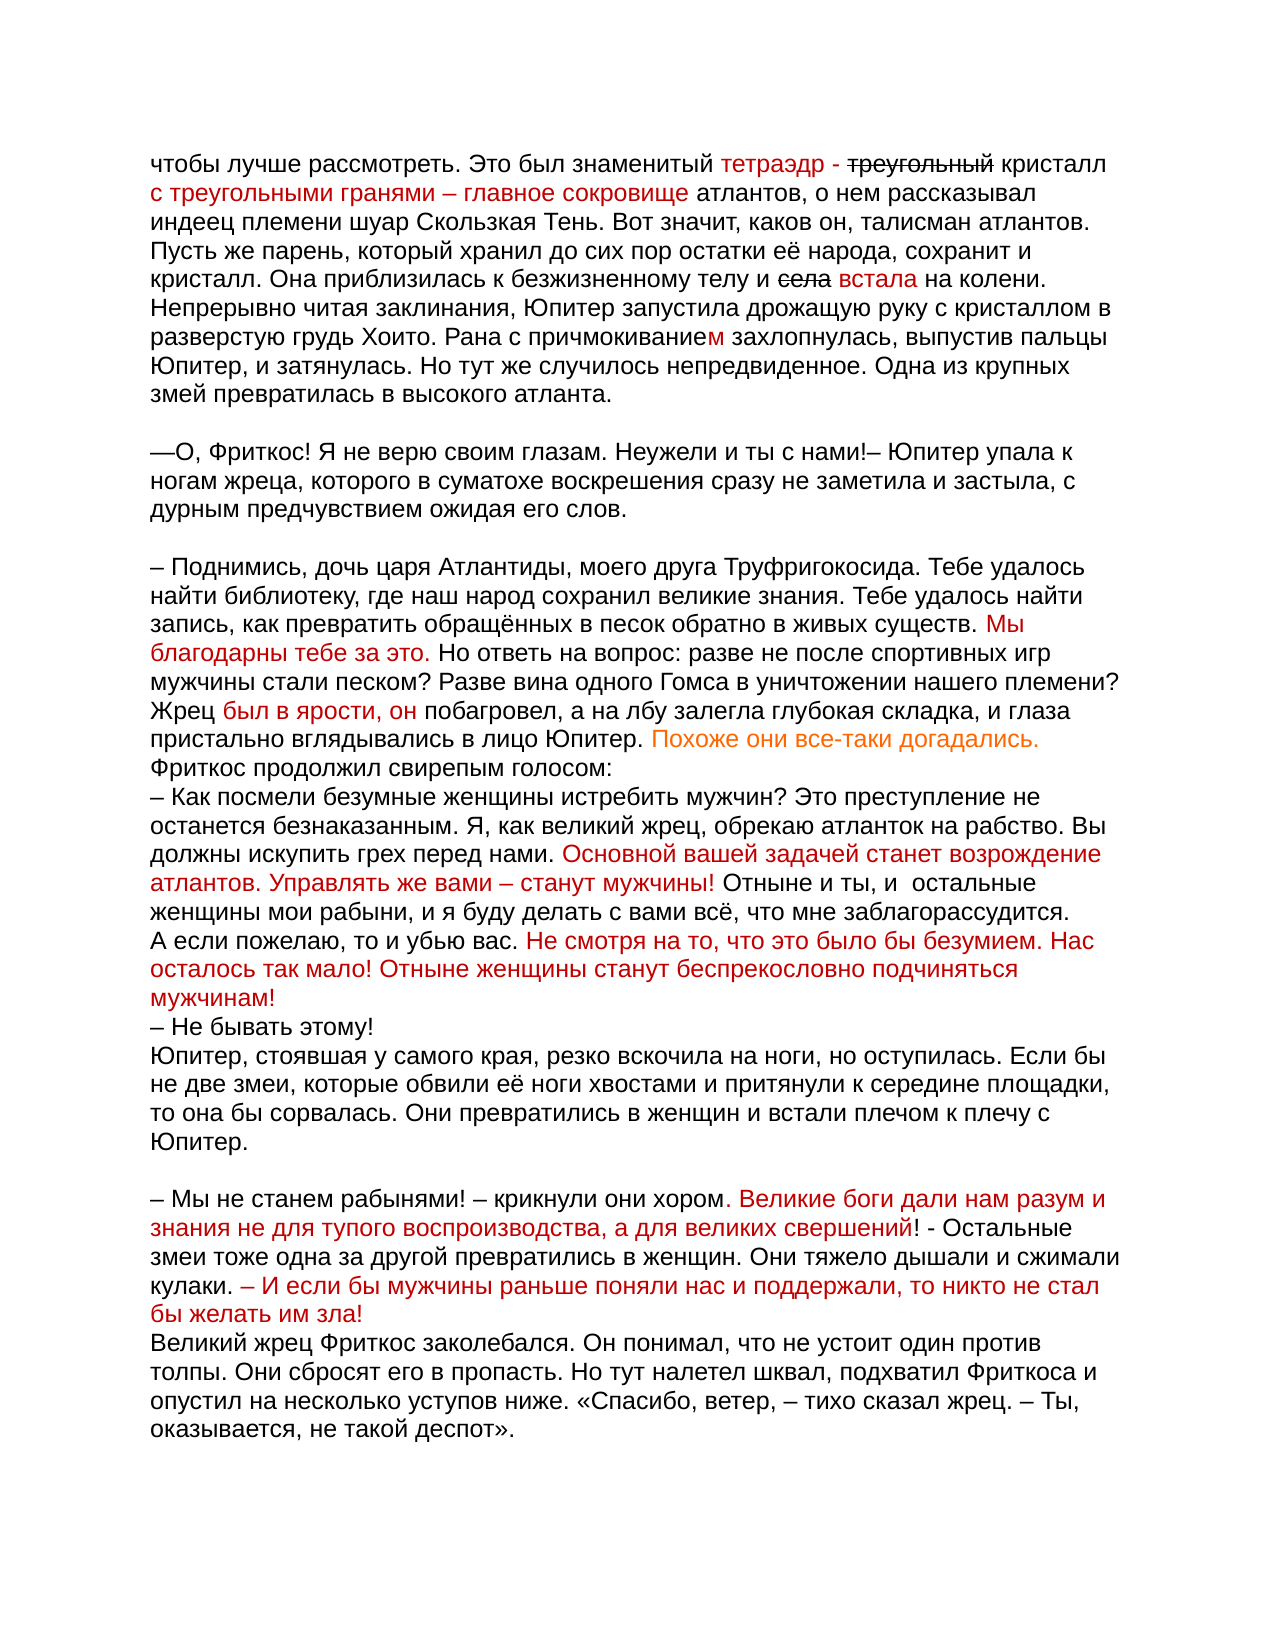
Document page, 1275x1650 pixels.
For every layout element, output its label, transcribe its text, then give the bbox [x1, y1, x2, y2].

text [150, 1041, 1125, 1472]
text Жрец был в ярости, он побагровел, а на лбу залегла глубокая складка, и глаза пристально вглядывались в лицо Юпитер. Похоже они все-таки догадались. Фриткос продолжил свирепым голосом: [150, 696, 1125, 782]
text – Как посмели безумные женщины истребить мужчин? Это преступление не останется безнаказанным. Я, как великий жрец, обрекаю атланток на рабство. Вы должны искупить грех перед нами. Основной вашей задачей станет возрождение атлантов. Управлять же вами – станут мужчины! Отныне и ты, и остальные женщины мои рабыни, и я буду делать с вами всё, что мне заблагорассудится. А если пожелаю, то и убью вас. Не смотря на то, что это было бы безумием. Нас осталось так мало! Отныне женщины станут беспрекословно подчиняться мужчинам! [150, 782, 1125, 1012]
text – Не бывать этому! [150, 1012, 1125, 1041]
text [150, 150, 1125, 696]
